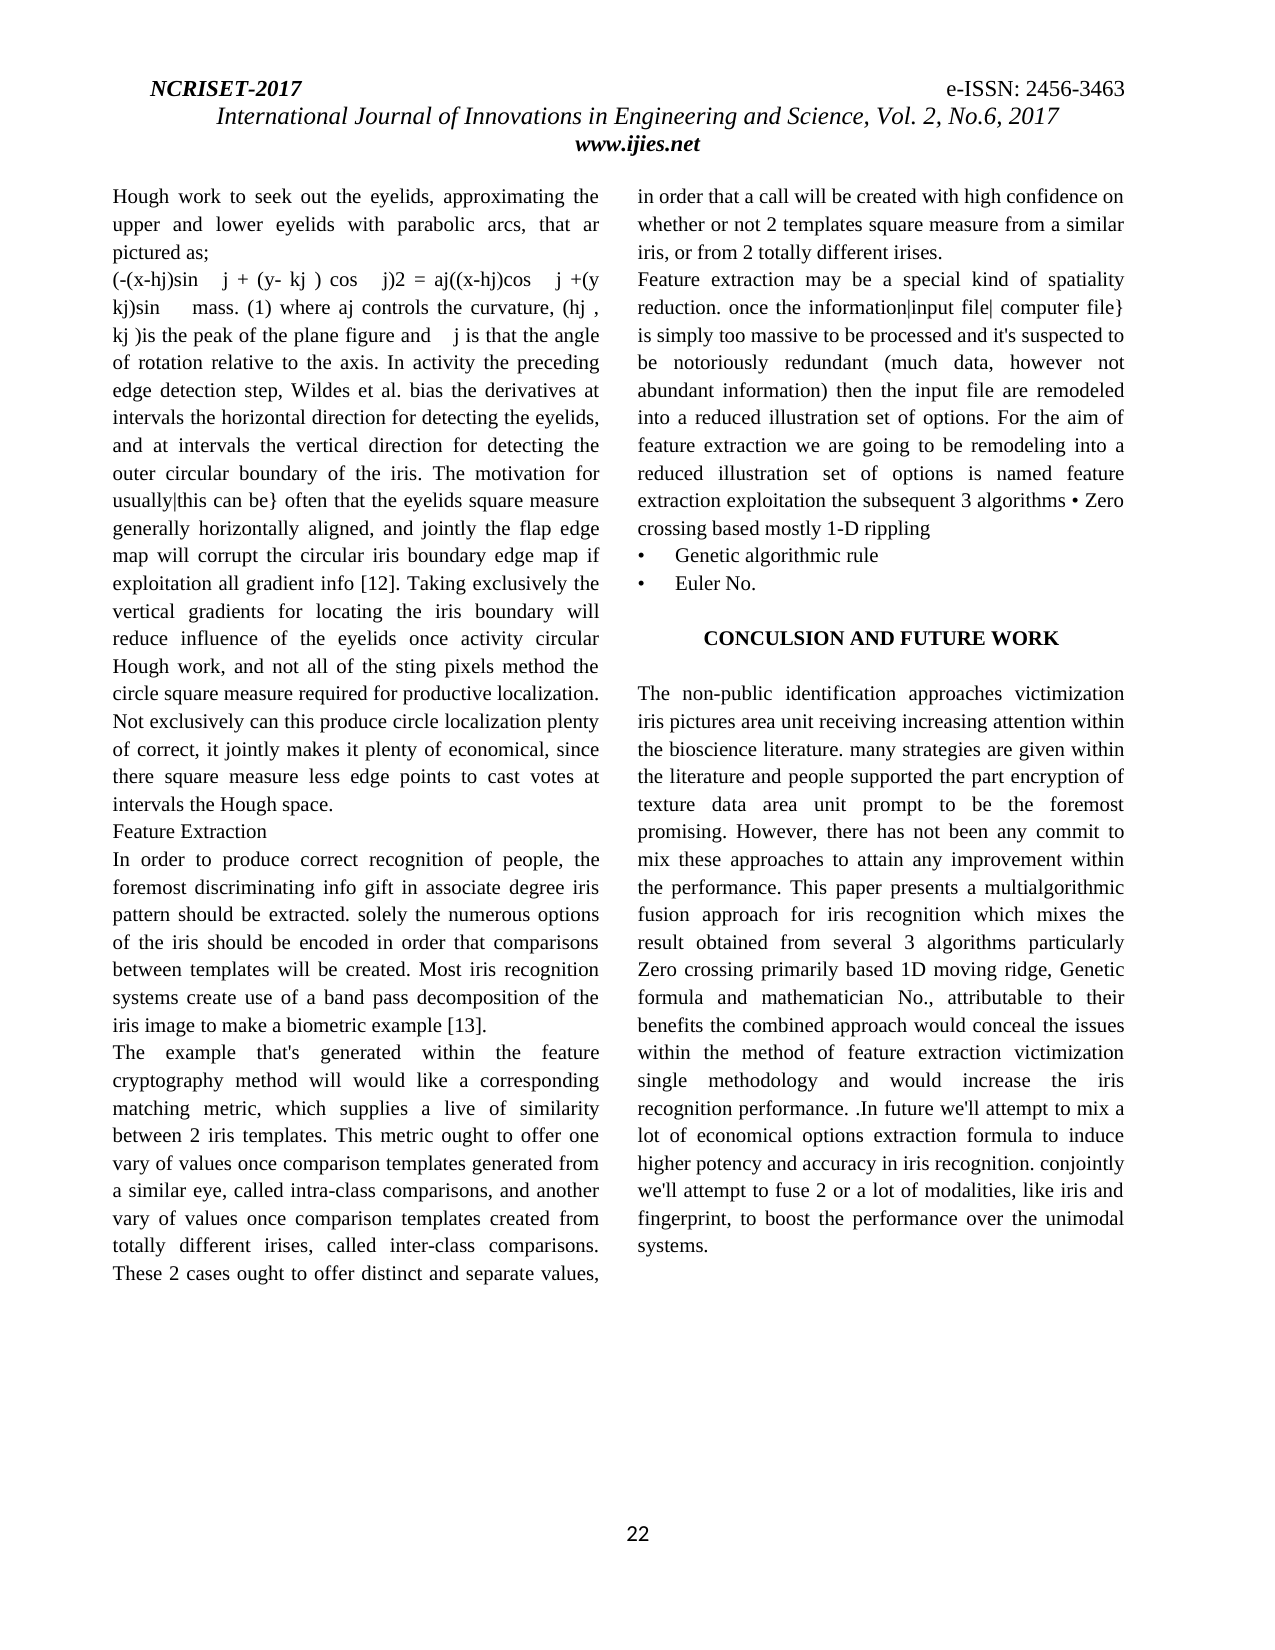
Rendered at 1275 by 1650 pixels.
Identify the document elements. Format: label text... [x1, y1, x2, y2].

text The example that's generated within the feature cryptography method will would like a corresponding matching metric, which supplies a live of similarity between 2 iris templates. This metric ought to offer one vary of values once comparison templates generated from a similar eye, called intra-class comparisons, and another vary of values once comparison templates created from totally different irises, called inter-class comparisons. These 2 cases ought to offer distinct and separate values, in order that a call will be created with high confidence on whether or not 2 templates square measure from a similar iris, or from 2 totally different irises. [112, 1040, 600, 1285]
text • Genetic algorithmic rule [637, 543, 1125, 567]
text Feature extraction may be a special kind of spatiality reduction. once the information|input file| computer file} is simply too massive to be processed and it's suspected to be notoriously redundant (much data, however not abundant information) then the input file are remodeled into a reduced illustration set of options. For the aim of feature extraction we are going to be remodeling into a reduced illustration set of options is named feature extraction exploitation the subsequent 3 algorithms • Zero crossing based mostly 1-D rippling [637, 267, 1125, 540]
text Feature Extraction [112, 819, 600, 843]
text CONCULSION AND FUTURE WORK [637, 626, 1125, 650]
text (-(x-hj)sin j + (y- kj ) cos j)2 = aj((x-hj)cos j +(y kj)sin  mass. (1) where aj controls the curvature, (hj , kj )is the peak of the plane figure and j is that the angle of rotation relative to the axis. In activity the preceding edge detection step, Wildes et al. bias the derivatives at intervals the horizontal direction for detecting the eyelids, and at intervals the vertical direction for detecting the outer circular boundary of the iris. The motivation for usually|this can be} often that the eyelids square measure generally horizontally aligned, and jointly the flap edge map will corrupt the circular iris boundary edge map if exploitation all gradient info [12]. Taking exclusively the vertical gradients for locating the iris boundary will reduce influence of the eyelids once activity circular Hough work, and not all of the sting pixels method the circle square measure required for productive localization. Not exclusively can this produce circle localization plenty of correct, it jointly makes it plenty of economical, since there square measure less edge points to cast votes at intervals the Hough space. [112, 267, 600, 816]
text The non-public identification approaches victimization iris pictures area unit receiving increasing attention within the bioscience literature. many strategies are given within the literature and people supported the part encryption of texture data area unit prompt to be the foremost promising. However, there has not been any commit to mix these approaches to attain any improvement within the performance. This paper presents a multialgorithmic fusion approach for iris recognition which mixes the result obtained from several 3 algorithms particularly Zero crossing primarily based 1D moving ridge, Genetic formula and mathematician No., attributable to their benefits the combined approach would conceal the issues within the method of feature extraction victimization single methodology and would increase the iris recognition performance. .In future we'll attempt to mix a lot of economical options extraction formula to induce higher potency and accuracy in iris recognition. conjointly we'll attempt to fuse 2 or a lot of modalities, like iris and fingerprint, to boost the performance over the unimodal systems. [637, 681, 1125, 1257]
text • Euler No. [637, 571, 1125, 595]
text In order to produce correct recognition of people, the foremost discriminating info gift in associate degree iris pattern should be extracted. solely the numerous options of the iris should be encoded in order that comparisons between templates will be created. Most iris recognition systems create use of a band pass decomposition of the iris image to make a biometric example [13]. [112, 847, 600, 1037]
